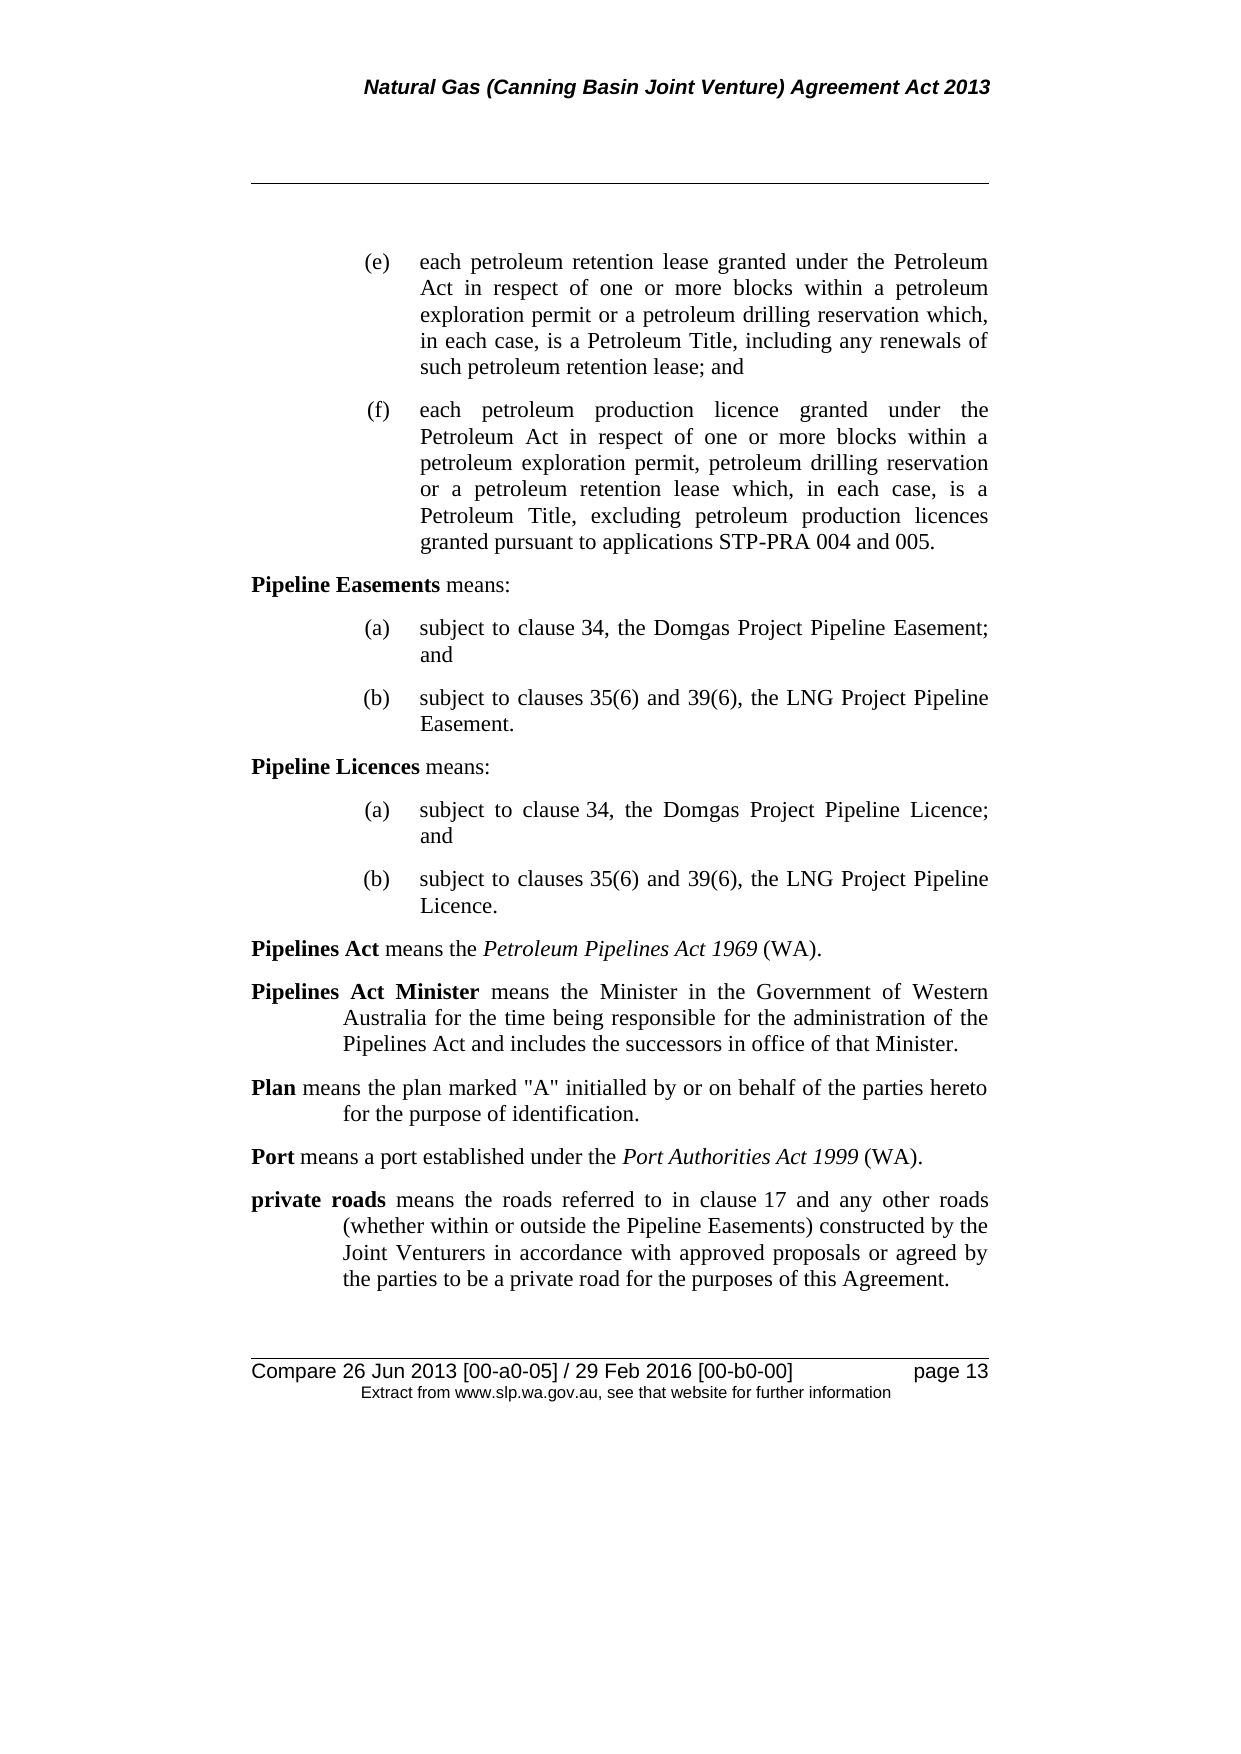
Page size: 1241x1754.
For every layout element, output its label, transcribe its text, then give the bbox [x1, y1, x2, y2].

text Pipeline Licences means: [251, 753, 989, 779]
text private roads means the roads referred to in clause 17 and any other roads (whether within or outside the Pipeline Easements) constructed by the Joint Venturers in accordance with approved proposals or agreed by the parties to be a private road for the purposes of this Agreement. [251, 1186, 989, 1291]
text (f) each petroleum production licence granted under the Petroleum Act in respect of one or more blocks within a petroleum exploration permit, petroleum drilling reservation or a petroleum retention lease which, in each case, is a Petroleum Title, excluding petroleum production licences granted pursuant to applications STP-PRA 004 and 005. [251, 396, 989, 554]
text (b) subject to clauses 35(6) and 39(6), the LNG Project Pipeline Licence. [251, 865, 989, 918]
text (a) subject to clause 34, the Domgas Project Pipeline Easement; and [251, 614, 989, 667]
text Plan means the plan marked "A" initialled by or on behalf of the parties hereto for the purpose of identification. [251, 1073, 989, 1126]
text Pipeline Easements means: [251, 571, 989, 598]
text (b) subject to clauses 35(6) and 39(6), the LNG Project Pipeline Easement. [251, 684, 989, 736]
text (e) each petroleum retention lease granted under the Petroleum Act in respect of one or more blocks within a petroleum exploration permit or a petroleum drilling reservation which, in each case, is a Petroleum Title, including any renewals of such petroleum retention lease; and [251, 248, 989, 380]
text Pipelines Act means the Petroleum Pipelines Act 1969 (WA). [251, 935, 989, 961]
text Port means a port established under the Port Authorities Act 1999 (WA). [251, 1143, 989, 1169]
text Pipelines Act Minister means the Minister in the Government of Western Australia for the time being responsible for the administration of the Pipelines Act and includes the successors in office of that Minister. [251, 978, 989, 1057]
text (a) subject to clause 34, the Domgas Project Pipeline Licence; and [251, 796, 989, 849]
